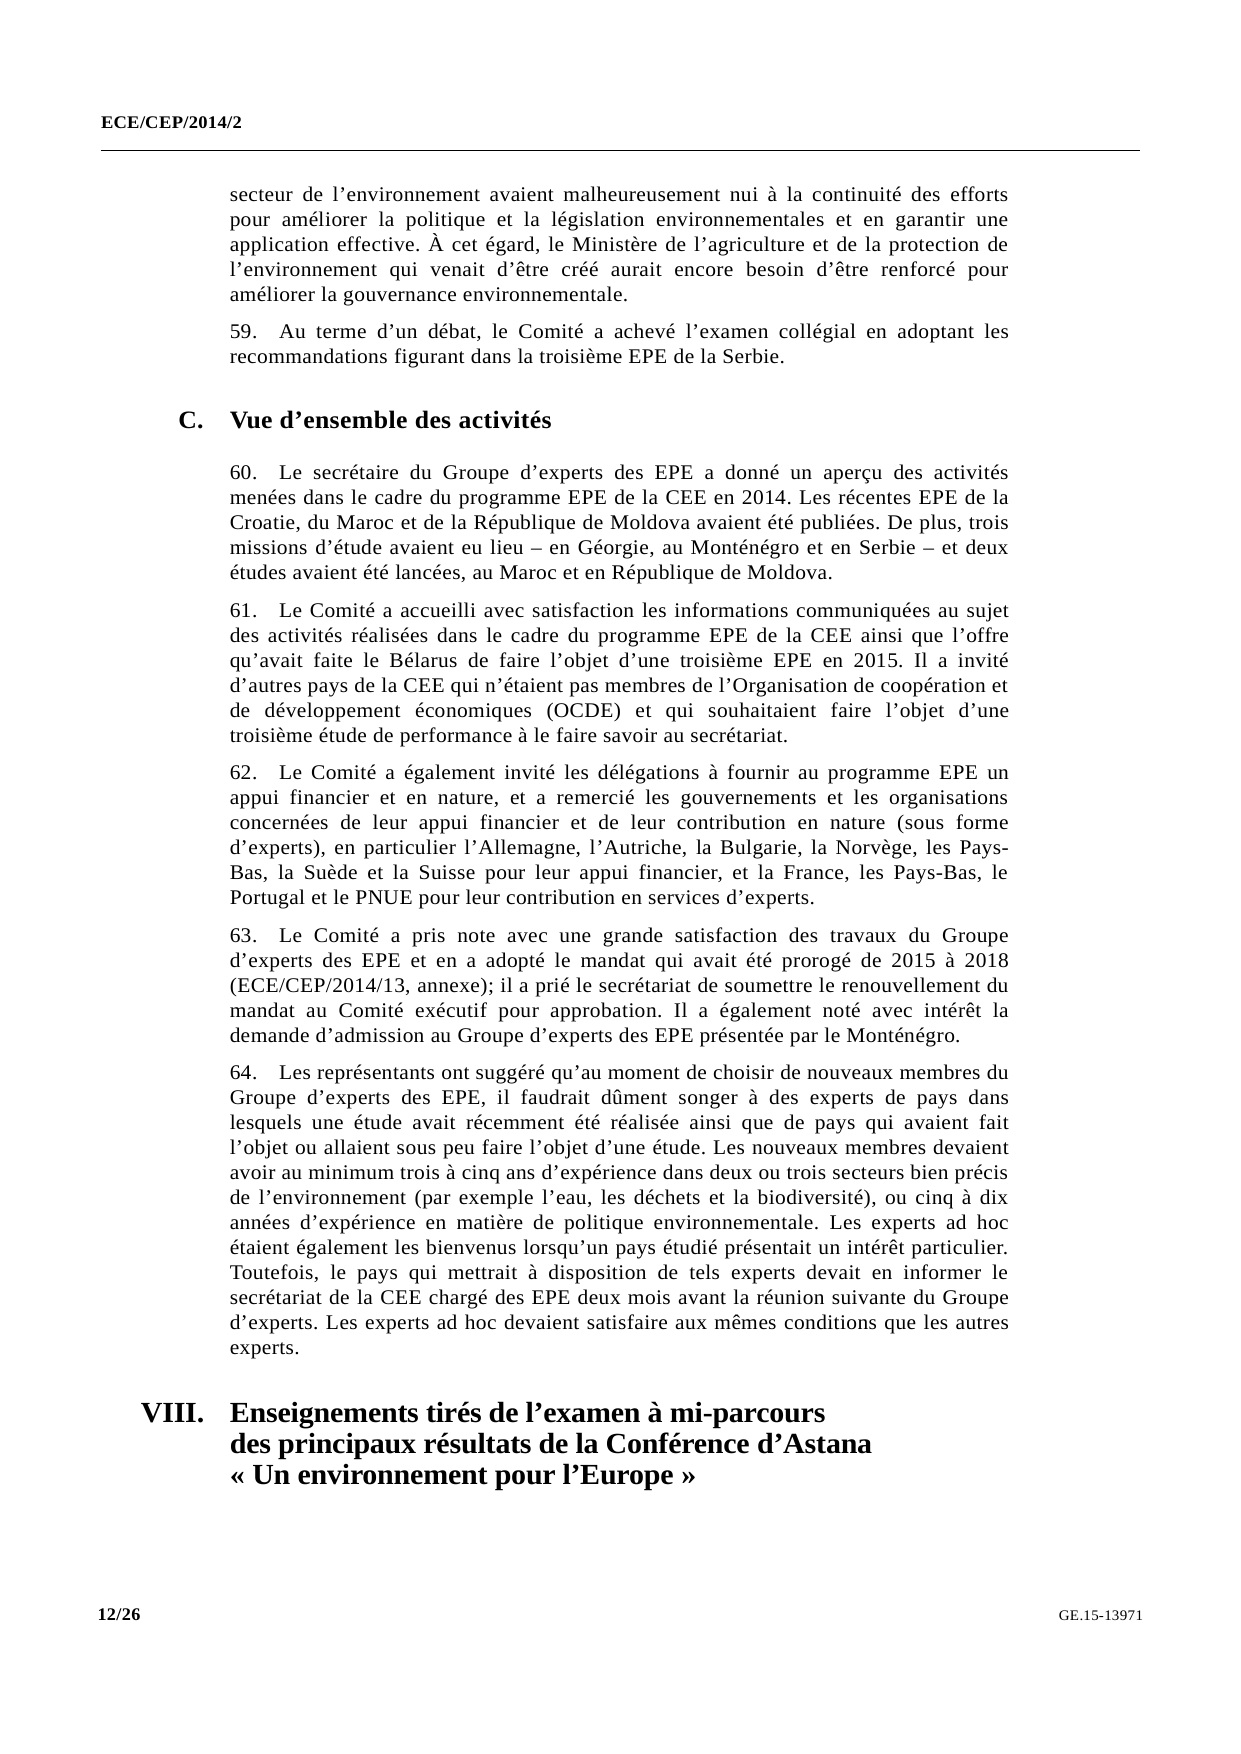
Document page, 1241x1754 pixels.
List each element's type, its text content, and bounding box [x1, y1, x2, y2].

list Le Comité a pris note avec une grande satisfaction des travaux du Groupe d’experts des EPE et en a adopté le mandat qui avait été prorogé de 2015 à 2018 (ECE/CEP/2014/13, annexe); il a prié le secrétariat de soumettre le renouvellement du mandat au Comité exécutif pour approbation. Il a également noté avec intérêt la demande d’admission au Groupe d’experts des EPE présentée par le Monténégro. [229, 922, 1011, 1047]
text VIII. Enseignements tirés de l’examen à mi-parcours des principaux résultats de la Conférence d’Astana « Un environnement pour l’Europe » [97, 1397, 1011, 1491]
list Les représentants ont suggéré qu’au moment de choisir de nouveaux membres du Groupe d’experts des EPE, il faudrait dûment songer à des experts de pays dans lesquels une étude avait récemment été réalisée ainsi que de pays qui avaient fait l’objet ou allaient sous peu faire l’objet d’une étude. Les nouveaux membres devaient avoir au minimum trois à cinq ans d’expérience dans deux ou trois secteurs bien précis de l’environnement (par exemple l’eau, les déchets et la biodiversité), ou cinq à dix années d’expérience en matière de politique environnementale. Les experts ad hoc étaient également les bienvenus lorsqu’un pays étudié présentait un intérêt particulier. Toutefois, le pays qui mettrait à disposition de tels experts devait en informer le secrétariat de la CEE chargé des EPE deux mois avant la réunion suivante du Groupe d’experts. Les experts ad hoc devaient satisfaire aux mêmes conditions que les autres experts. [229, 1059, 1011, 1359]
list Le Comité a accueilli avec satisfaction les informations communiquées au sujet des activités réalisées dans le cadre du programme EPE de la CEE ainsi que l’offre qu’avait faite le Bélarus de faire l’objet d’une troisième EPE en 2015. Il a invité d’autres pays de la CEE qui n’étaient pas membres de l’Organisation de coopération et de développement économiques (OCDE) et qui souhaitaient faire l’objet d’une troisième étude de performance à le faire savoir au secrétariat. [229, 597, 1011, 747]
list Au terme d’un débat, le Comité a achevé l’examen collégial en adoptant les recommandations figurant dans la troisième EPE de la Serbie. [229, 319, 1011, 369]
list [229, 181, 1011, 306]
list Le secrétaire du Groupe d’experts des EPE a donné un aperçu des activités menées dans le cadre du programme EPE de la CEE en 2014. Les récentes EPE de la Croatie, du Maroc et de la République de Moldova avaient été publiées. De plus, trois missions d’étude avaient eu lieu – en Géorgie, au Monténégro et en Serbie – et deux études avaient été lancées, au Maroc et en République de Moldova. [229, 459, 1011, 584]
text C. Vue d’ensemble des activités [97, 406, 1011, 434]
list Le Comité a également invité les délégations à fournir au programme EPE un appui financier et en nature, et a remercié les gouvernements et les organisations concernées de leur appui financier et de leur contribution en nature (sous forme d’experts), en particulier l’Allemagne, l’Autriche, la Bulgarie, la Norvège, les Pays-Bas, la Suède et la Suisse pour leur appui financier, et la France, les Pays-Bas, le Portugal et le PNUE pour leur contribution en services d’experts. [229, 759, 1011, 909]
